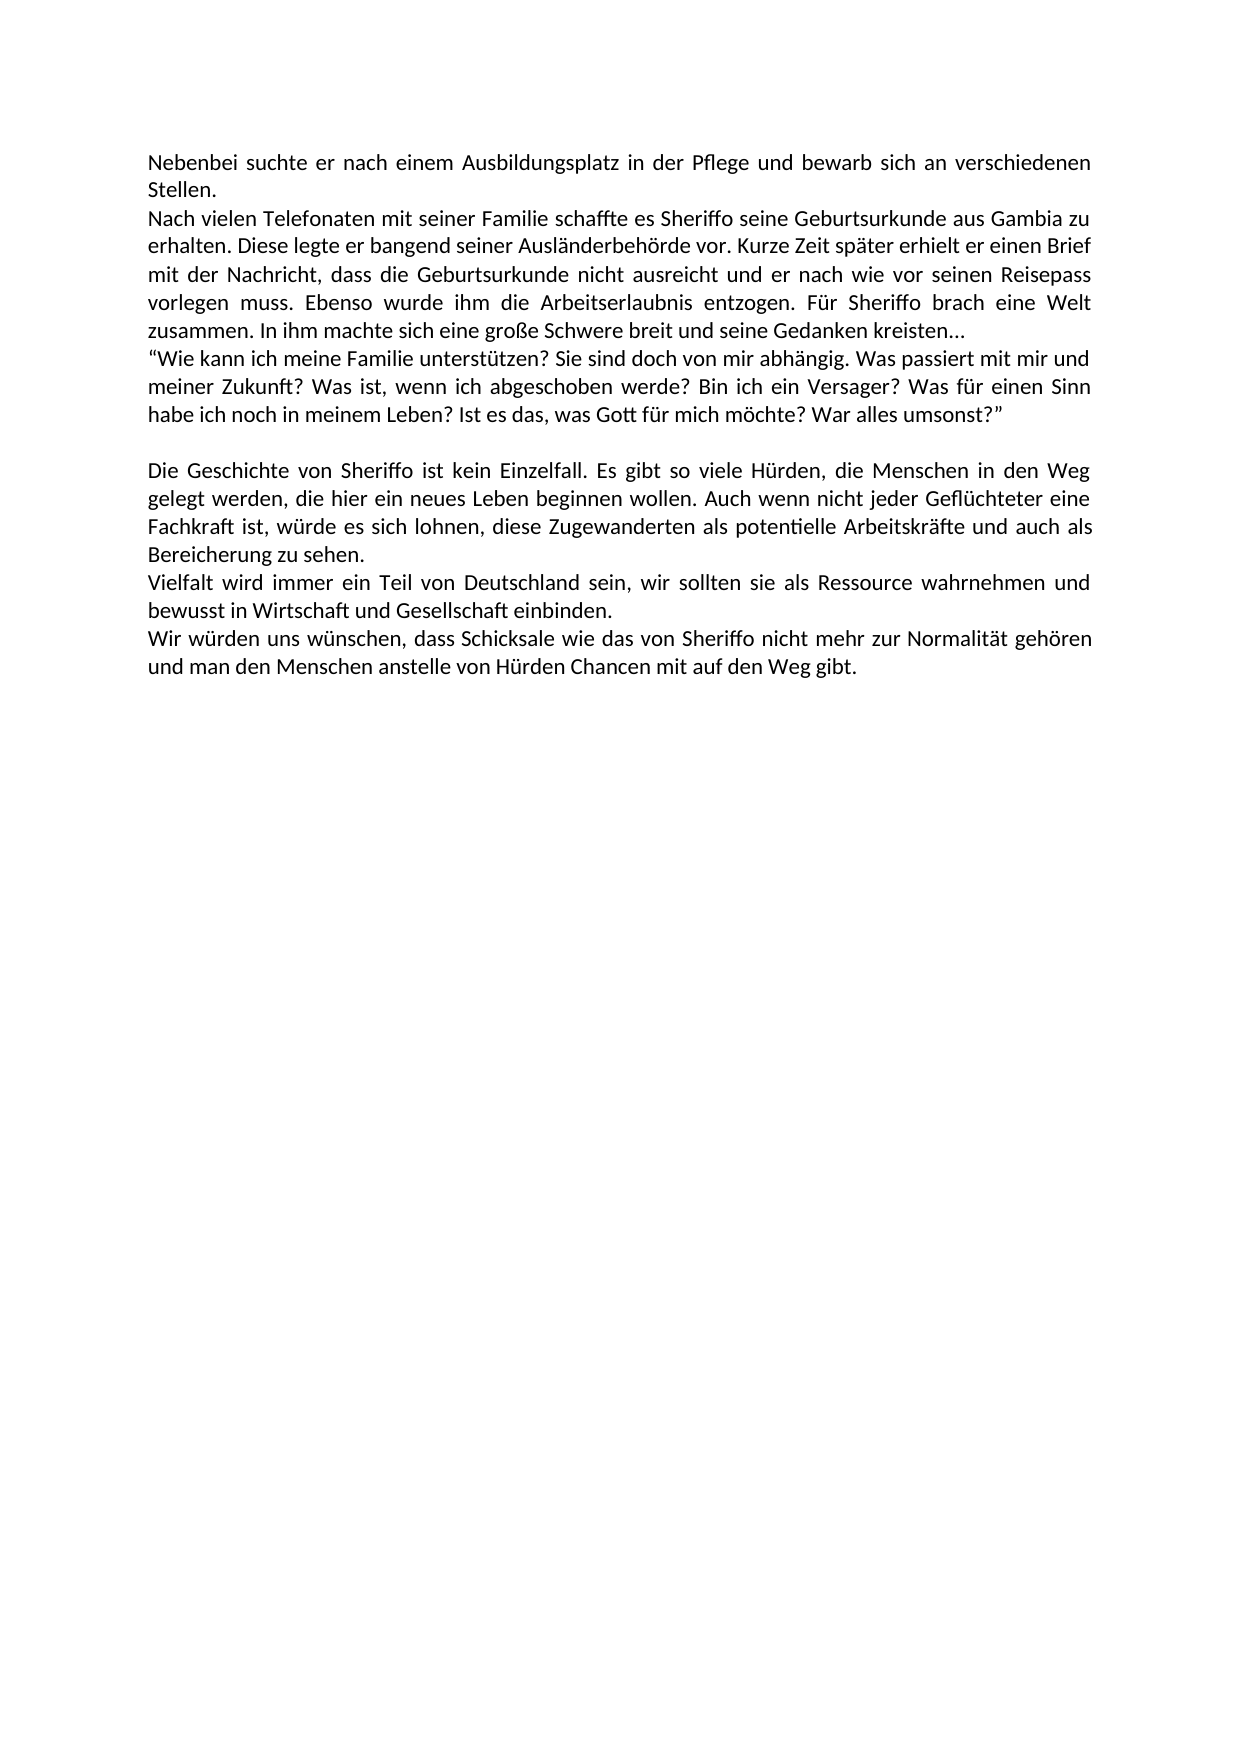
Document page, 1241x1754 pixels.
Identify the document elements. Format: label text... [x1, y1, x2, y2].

text Wir würden uns wünschen, dass Schicksale wie das von Sheriffo nicht mehr zur Normalität gehören und man den Menschen anstelle von Hürden Chancen mit auf den Weg gibt. [148, 624, 1093, 680]
text Nach vielen Telefonaten mit seiner Familie schaffte es Sheriffo seine Geburtsurkunde aus Gambia zu erhalten. Diese legte er bangend seiner Ausländerbehörde vor. Kurze Zeit später erhielt er einen Brief mit der Nachricht, dass die Geburtsurkunde nicht ausreicht und er nach wie vor seinen Reisepass vorlegen muss. Ebenso wurde ihm die Arbeitserlaubnis entzogen. Für Sheriffo brach eine Welt zusammen. In ihm machte sich eine große Schwere breit und seine Gedanken kreisten... [148, 204, 1093, 344]
text “Wie kann ich meine Familie unterstützen? Sie sind doch von mir abhängig. Was passiert mit mir und meiner Zukunft? Was ist, wenn ich abgeschoben werde? Bin ich ein Versager? Was für einen Sinn habe ich noch in meinem Leben? Ist es das, was Gott für mich möchte? War alles umsonst?” [148, 344, 1093, 428]
text Nebenbei suchte er nach einem Ausbildungsplatz in der Pflege und bewarb sich an verschiedenen Stellen. [148, 148, 1093, 204]
text Die Geschichte von Sheriffo ist kein Einzelfall. Es gibt so viele Hürden, die Menschen in den Weg gelegt werden, die hier ein neues Leben beginnen wollen. Auch wenn nicht jeder Geflüchteter eine Fachkraft ist, würde es sich lohnen, diese Zugewanderten als potentielle Arbeitskräfte und auch als Bereicherung zu sehen. [148, 456, 1093, 568]
text Vielfalt wird immer ein Teil von Deutschland sein, wir sollten sie als Ressource wahrnehmen und bewusst in Wirtschaft und Gesellschaft einbinden. [148, 568, 1093, 624]
